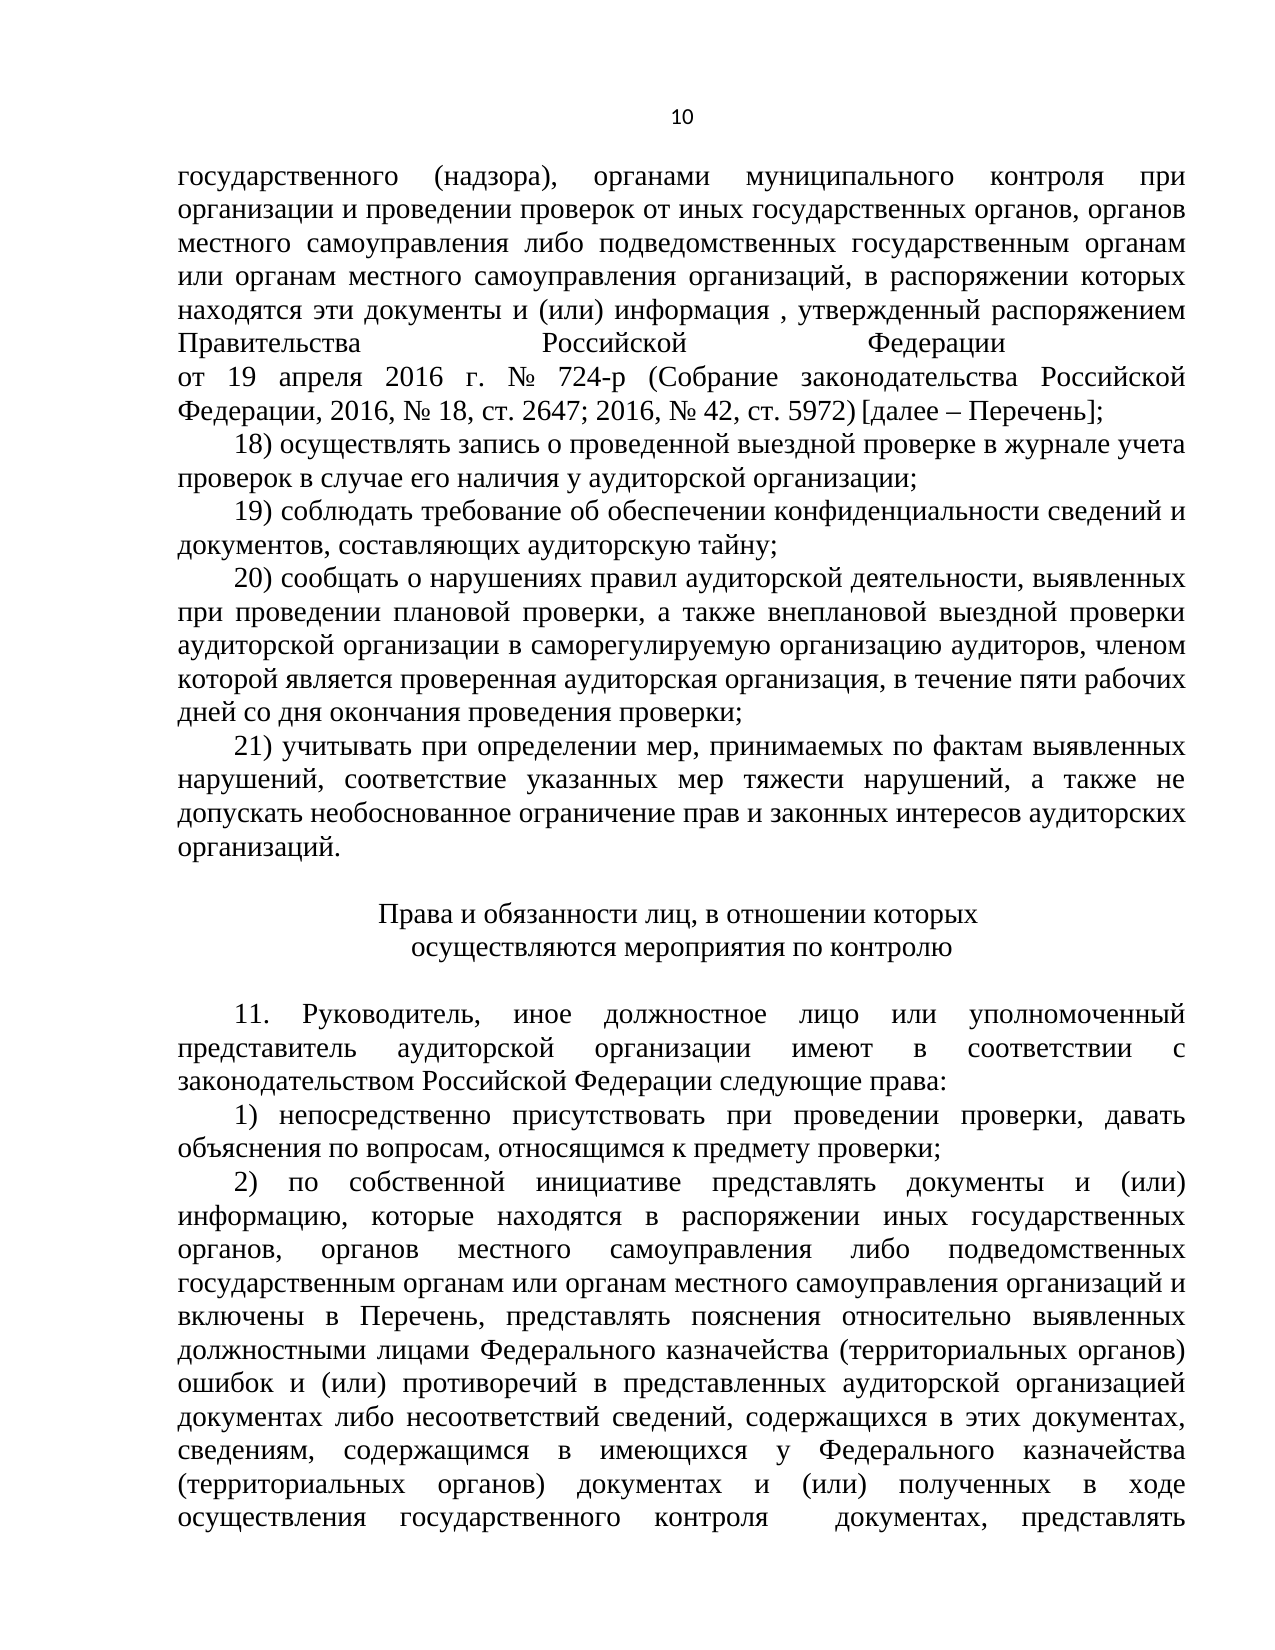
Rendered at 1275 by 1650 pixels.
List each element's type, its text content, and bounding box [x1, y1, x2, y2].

text 21) учитывать при определении мер, принимаемых по фактам выявленных нарушений, соответствие указанных мер тяжести нарушений, а также не допускать необоснованное ограничение прав и законных интересов аудиторских организаций. [177, 728, 1186, 862]
text Права и обязанности лиц, в отношении которых осуществляются мероприятия по контролю [177, 896, 1186, 963]
text 11. Руководитель, иное должностное лицо или уполномоченный представитель аудиторской организации имеют в соответствии с законодательством Российской Федерации следующие права: [177, 996, 1186, 1097]
text 1) непосредственно присутствовать при проведении проверки, давать объяснения по вопросам, относящимся к предмету проверки; [177, 1097, 1186, 1164]
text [177, 158, 1186, 426]
text 18) осуществлять запись о проведенной выездной проверке в журнале учета проверок в случае его наличия у аудиторской организации; [177, 426, 1186, 493]
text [177, 1164, 1186, 1533]
text 19) соблюдать требование об обеспечении конфиденциальности сведений и документов, составляющих аудиторскую тайну; [177, 493, 1186, 560]
text 20) сообщать о нарушениях правил аудиторской деятельности, выявленных при проведении плановой проверки, а также внеплановой выездной проверки аудиторской организации в саморегулируемую организацию аудиторов, членом которой является проверенная аудиторская организация, в течение пяти рабочих дней со дня окончания проведения проверки; [177, 560, 1186, 728]
